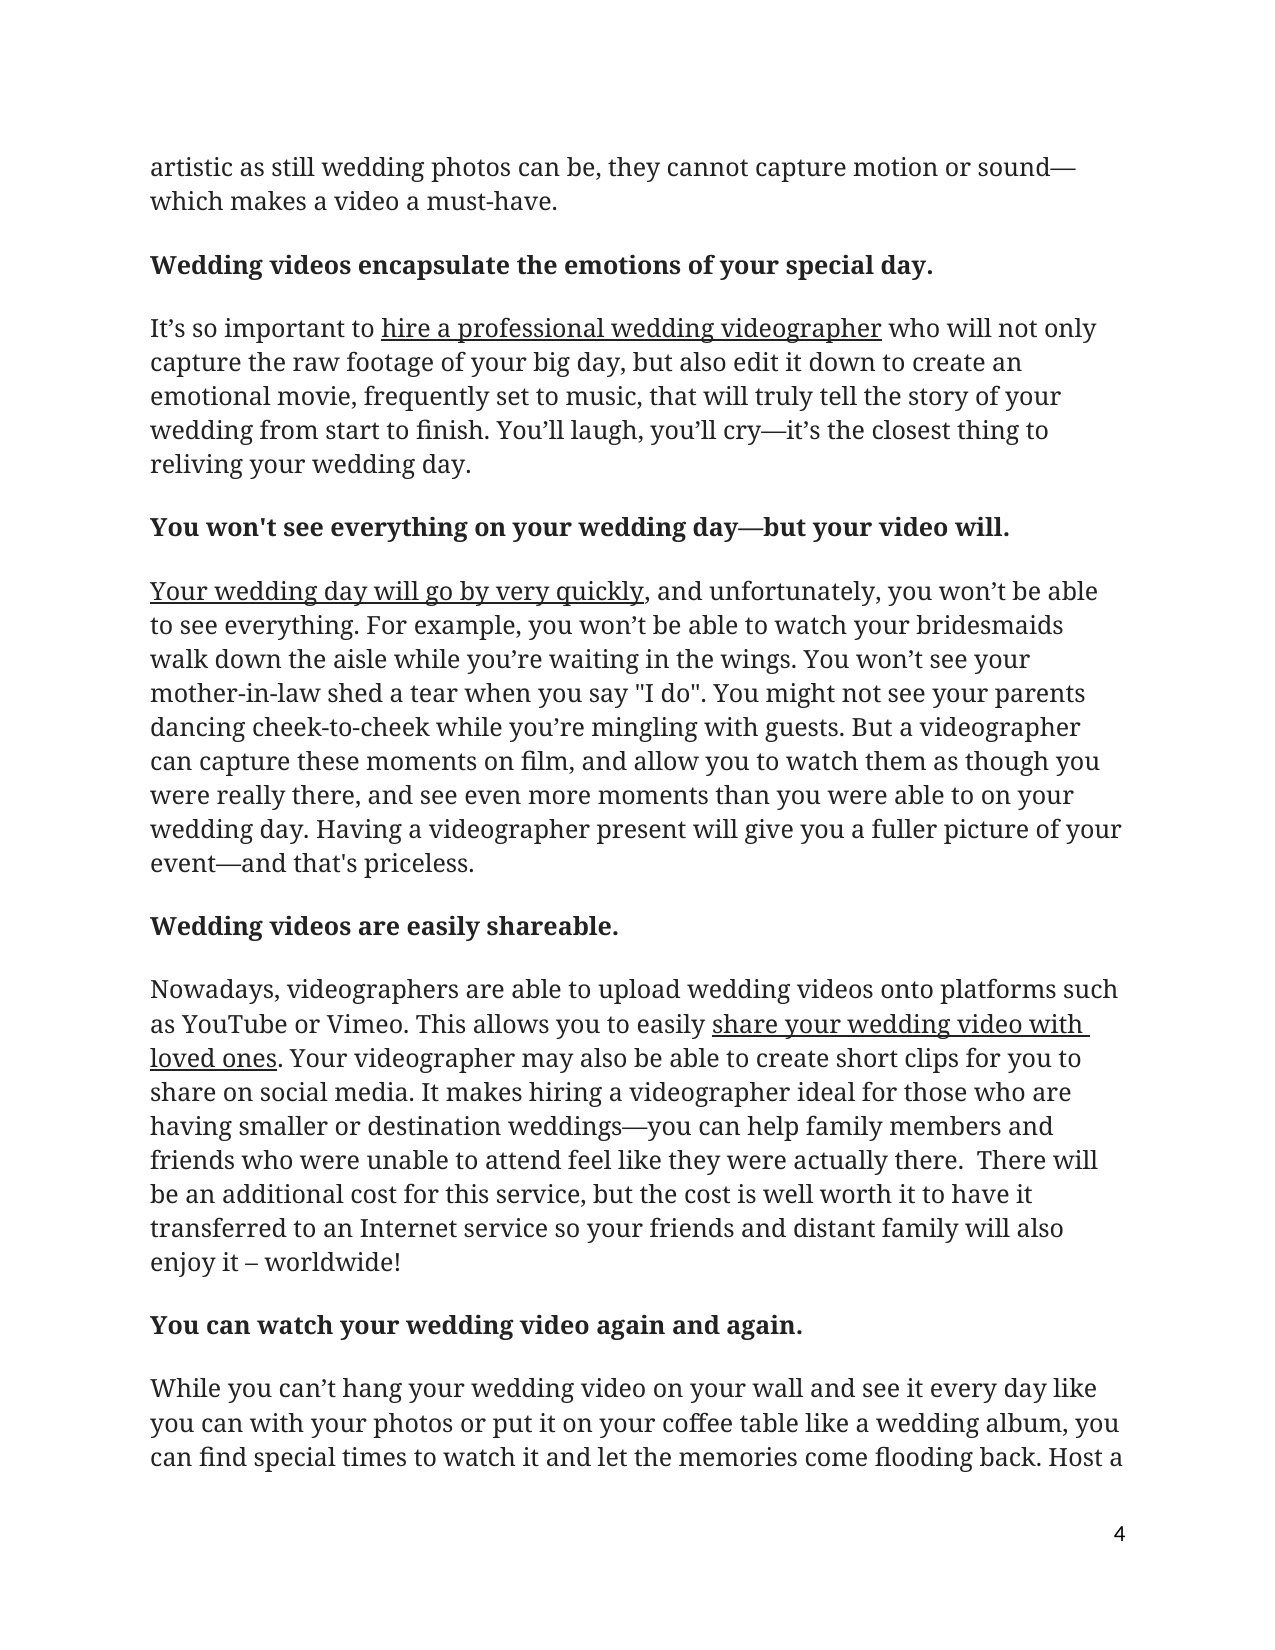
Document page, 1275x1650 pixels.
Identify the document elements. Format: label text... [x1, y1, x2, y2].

subtitle You can watch your wedding video again and again. [150, 1308, 1125, 1342]
text It’s so important to hire a professional wedding videographer who will not only capture the raw footage of your big day, but also edit it down to create an emotional movie, frequently set to music, that will truly tell the story of your wedding from start to finish. You’ll laugh, you’ll cry—it’s the closest thing to reliving your wedding day. [150, 311, 1125, 481]
text Nowadays, videographers are able to upload wedding videos onto platforms such as YouTube or Vimeo. This allows you to easily share your wedding video with loved ones. Your videographer may also be able to create short clips for you to share on social media. It makes hiring a videographer ideal for those who are having smaller or destination weddings—you can help family members and friends who were unable to attend feel like they were actually there. There will be an additional cost for this service, but the cost is well worth it to have it transferred to an Internet service so your friends and distant family will also enjoy it – worldwide! [150, 972, 1125, 1279]
subtitle Wedding videos are easily shareable. [150, 909, 1125, 943]
subtitle You won't see everything on your wedding day—but your video will. [150, 510, 1125, 544]
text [150, 1371, 1125, 1473]
subtitle Wedding videos encapsulate the emotions of your special day. [150, 247, 1125, 281]
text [150, 150, 1125, 218]
text Your wedding day will go by very quickly, and unfortunately, you won’t be able to see everything. For example, you won’t be able to watch your bridesmaids walk down the aisle while you’re waiting in the wings. You won’t see your mother-in-law shed a tear when you say "I do". You might not see your parents dancing cheek-to-cheek while you’re mingling with guests. But a videographer can capture these moments on film, and allow you to watch them as though you were really there, and see even more moments than you were able to on your wedding day. Having a videographer present will give you a fuller picture of your event—and that's priceless. [150, 573, 1125, 880]
